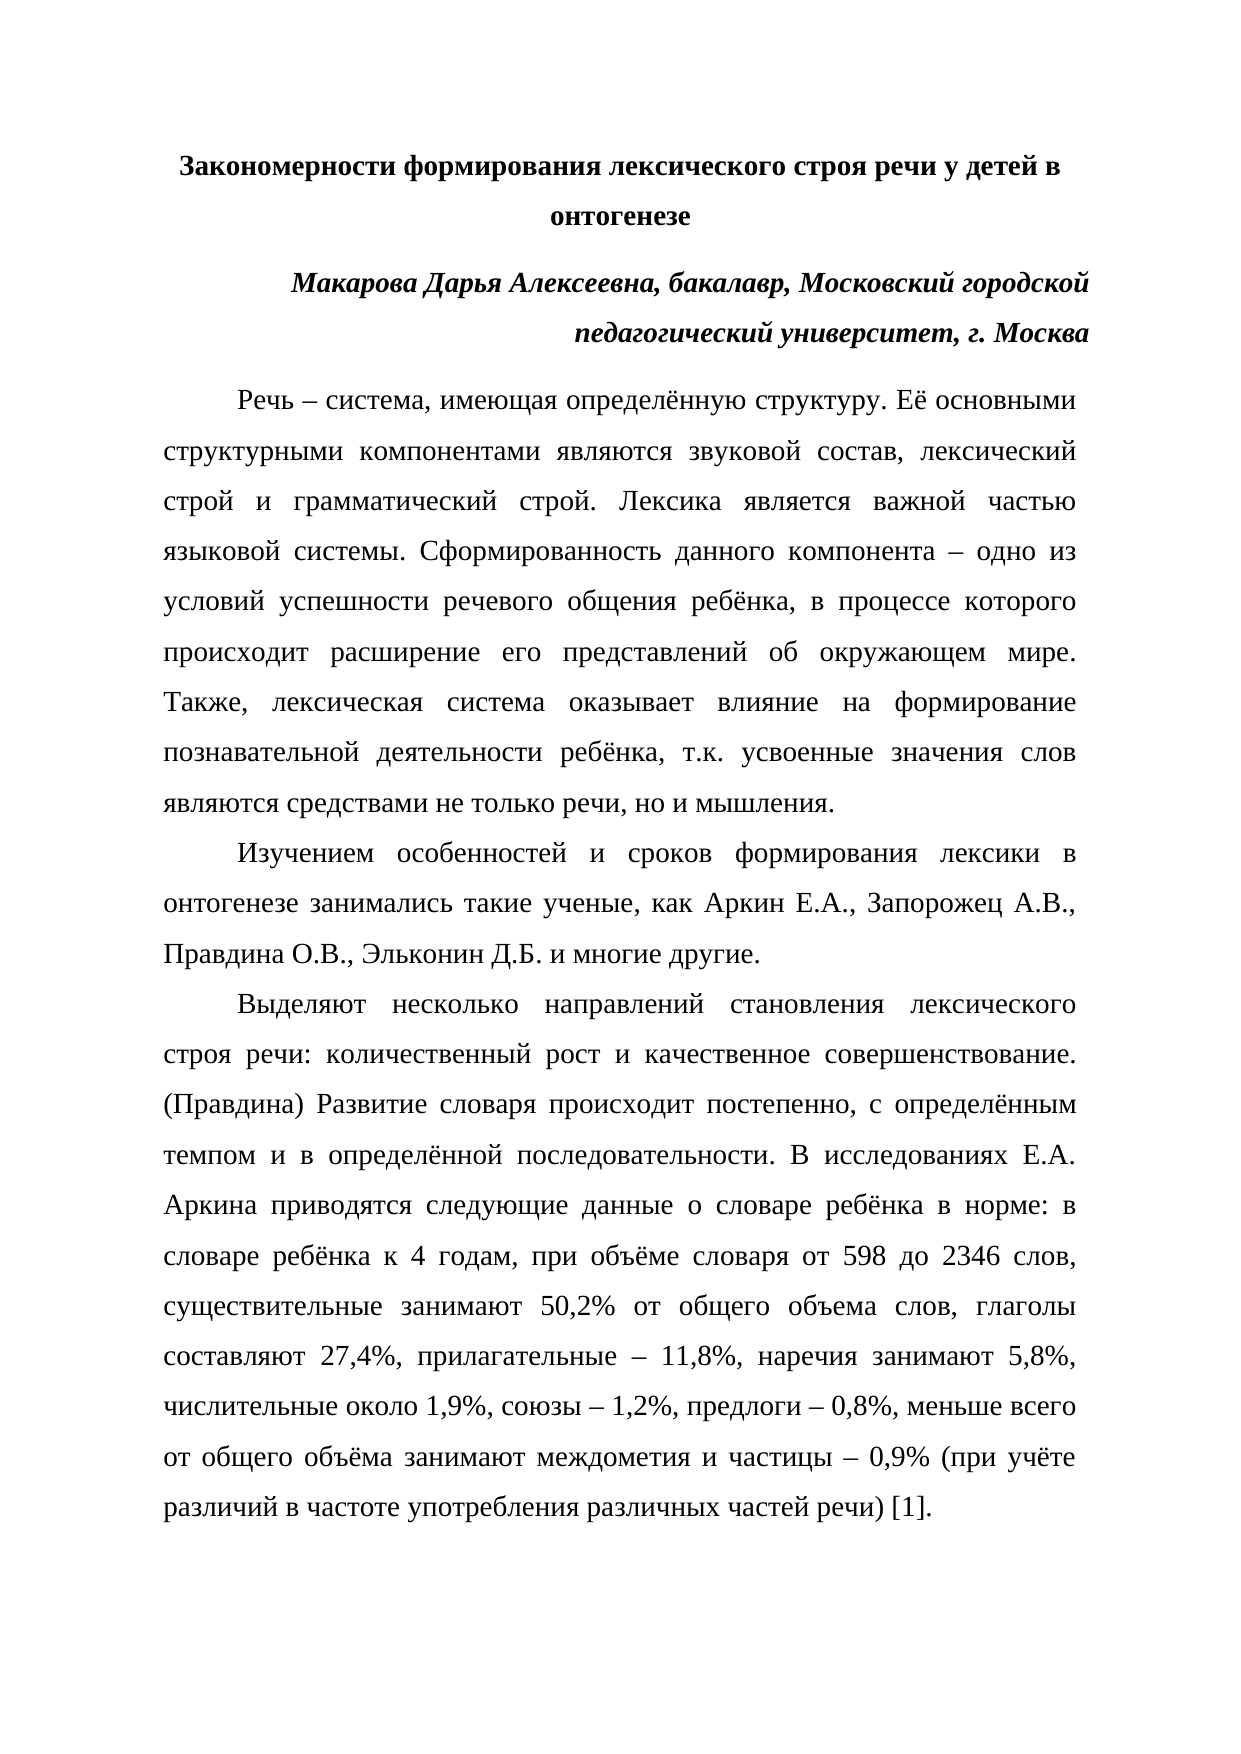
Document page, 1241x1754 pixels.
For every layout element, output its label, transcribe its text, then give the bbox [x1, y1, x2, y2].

text Макарова Дарья Алексеевна, бакалавр, Московский городской педагогический университет, г. Москва [148, 265, 1092, 349]
text Выделяют несколько направлений становления лексического строя речи: количественный рост и качественное совершенствование. (Правдина) Развитие словаря происходит постепенно, с определённым темпом и в определённой последовательности. В исследованиях Е.А. Аркина приводятся следующие данные о словаре ребёнка в норме: в словаре ребёнка к 4 годам, при объёме словаря от 598 до 2346 слов, существительные занимают 50,2% от общего объема слов, глаголы составляют 27,4%, прилагательные – 11,8%, наречия занимают 5,8%, числительные около 1,9%, союзы – 1,2%, предлоги – 0,8%, меньше всего от общего объёма занимают междометия и частицы – 0,9% (при учёте различий в частоте употребления различных частей речи) [1]. [163, 986, 1077, 1523]
text Речь – система, имеющая определённую структуру. Её основными структурными компонентами являются звуковой состав, лексический строй и грамматический строй. Лексика является важной частью языковой системы. Сформированность данного компонента – одно из условий успешности речевого общения ребёнка, в процессе которого происходит расширение его представлений об окружающем мире. Также, лексическая система оказывает влияние на формирование познавательной деятельности ребёнка, т.к. усвоенные значения слов являются средствами не только речи, но и мышления. [163, 382, 1077, 818]
text Изучением особенностей и сроков формирования лексики в онтогенезе занимались такие ученые, как Аркин Е.А., Запорожец А.В., Правдина О.В., Эльконин Д.Б. и многие другие. [163, 835, 1077, 969]
text Закономерности формирования лексического строя речи у детей в онтогенезе [148, 148, 1092, 232]
